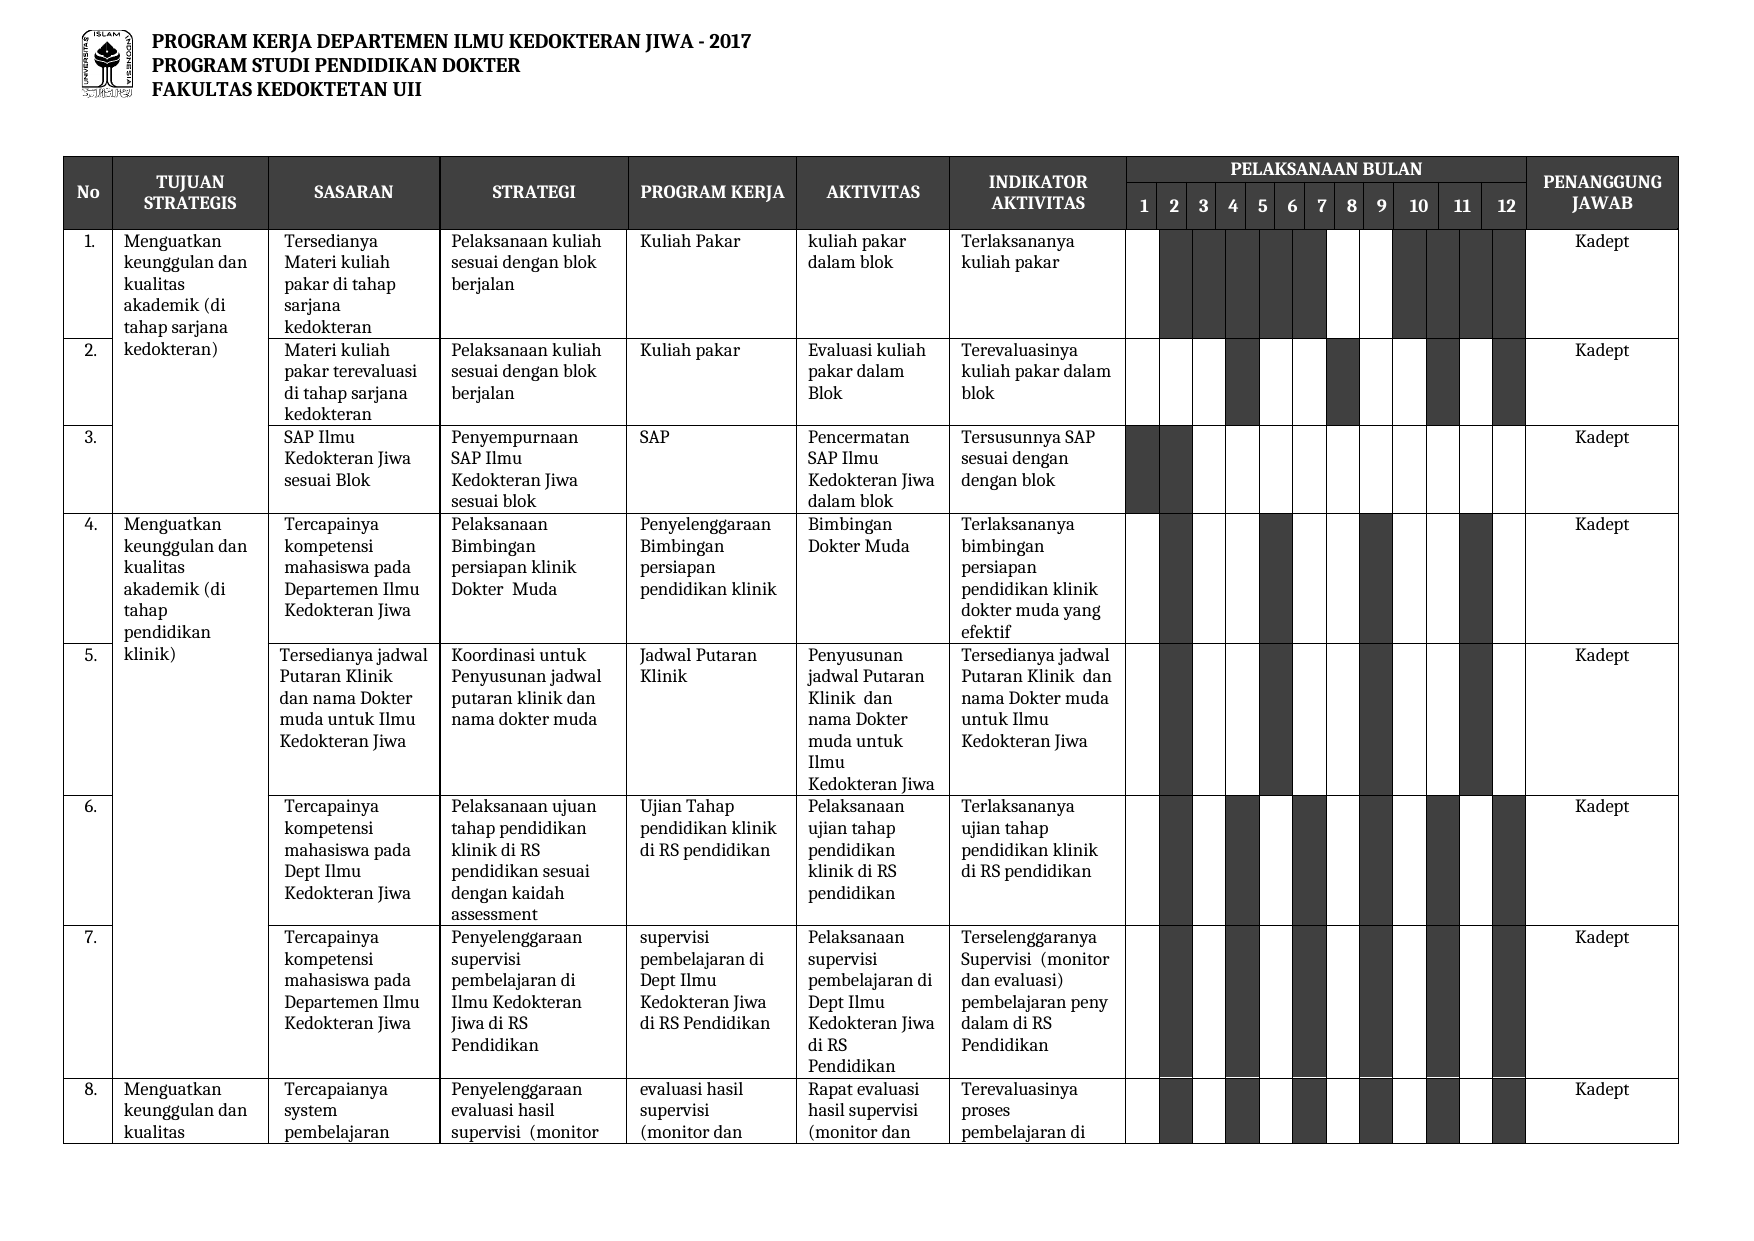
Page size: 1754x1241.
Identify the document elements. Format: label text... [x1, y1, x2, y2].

table_cell [1393, 230, 1426, 338]
table_cell [1226, 230, 1259, 338]
table_cell Kadept [1526, 644, 1678, 795]
table_cell [1427, 644, 1459, 795]
table_cell Tercapainya kompetensi mahasiswa pada Departemen Ilmu Kedokteran Jiwa [269, 514, 439, 643]
table_cell [1126, 426, 1159, 513]
table_cell [1327, 1079, 1359, 1143]
table_cell [1327, 514, 1359, 643]
table_cell Pelaksanaan ujuan tahap pendidikan klinik di RS pendidikan sesuai dengan kaidah assessment [441, 796, 626, 925]
table_cell Kadept [1526, 926, 1678, 1077]
table_cell [1160, 514, 1192, 643]
table_header PENANGGUNG JAWAB [1527, 157, 1678, 229]
table_cell [64, 230, 112, 338]
table_cell Menguatkan keunggulan dan kualitas akademik (di tahap pendidikan klinik) [113, 514, 268, 1077]
table_cell [1293, 426, 1326, 513]
table_cell 3 [1187, 183, 1215, 229]
table_cell Pelaksanaan kuliah sesuai dengan blok berjalan [441, 339, 626, 425]
table_cell Pelaksanaan Bimbingan persiapan klinik Dokter Muda [441, 514, 626, 643]
table_cell Tersedianya jadwal Putaran Klinik dan nama Dokter muda untuk Ilmu Kedokteran Jiwa [950, 644, 1125, 795]
table_cell [1460, 796, 1492, 925]
table_cell [1460, 926, 1492, 1077]
table_cell Evaluasi kuliah pakar dalam Blok [797, 339, 949, 425]
table_cell [1126, 514, 1159, 643]
table_cell [64, 426, 112, 513]
table_cell [1460, 644, 1492, 795]
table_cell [113, 1079, 268, 1143]
table_cell [1493, 426, 1525, 513]
table_cell [1193, 796, 1225, 925]
table_cell [1126, 644, 1159, 795]
table_cell [1493, 514, 1525, 643]
table_cell [1126, 339, 1159, 425]
table_cell [1427, 230, 1459, 338]
table_cell [1226, 644, 1259, 795]
table_cell Penyempurnaan SAP Ilmu Kedokteran Jiwa sesuai blok [441, 426, 626, 513]
table_cell [1327, 796, 1359, 925]
table_cell Tersedianya Materi kuliah pakar di tahap sarjana kedokteran [269, 230, 439, 338]
table_cell [1293, 926, 1326, 1077]
table_cell [1226, 426, 1259, 513]
table_header AKTIVITAS [797, 157, 949, 229]
table_cell [1393, 1079, 1426, 1143]
table_cell 10 [1394, 183, 1438, 229]
table_cell [1493, 339, 1525, 425]
table_header TUJUAN STRATEGIS [113, 157, 268, 229]
table_cell [1193, 926, 1225, 1077]
table_cell [64, 926, 112, 1077]
table_cell [1293, 644, 1326, 795]
table_cell [1160, 926, 1192, 1077]
table_cell Terselenggaranya Supervisi (monitor dan evaluasi) pembelajaran peny dalam di RS Pendidikan [950, 926, 1125, 1077]
table_cell SAP Ilmu Kedokteran Jiwa sesuai Blok [269, 426, 439, 513]
table_cell [1427, 1079, 1459, 1143]
table_cell [1460, 230, 1492, 338]
table_cell [1460, 1079, 1492, 1143]
table_cell [64, 644, 112, 795]
table_cell [64, 796, 112, 925]
table_cell [1160, 1079, 1192, 1143]
table_cell [1160, 426, 1192, 513]
table_cell [1293, 230, 1326, 338]
table_cell Tersusunnya SAP sesuai dengan dengan blok [950, 426, 1125, 513]
table_cell [1360, 426, 1392, 513]
table_cell [1493, 796, 1525, 925]
table_cell Tercapainya kompetensi mahasiswa pada Dept Ilmu Kedokteran Jiwa [269, 796, 439, 925]
table_cell [1360, 514, 1392, 643]
table_cell 8 [1335, 183, 1363, 229]
picture [81, 30, 133, 98]
table_cell Ujian Tahap pendidikan klinik di RS pendidikan [627, 796, 796, 925]
table_cell [1226, 339, 1259, 425]
table_cell Kuliah pakar [627, 339, 796, 425]
table_cell [1126, 796, 1159, 925]
table_header SASARAN [269, 157, 439, 229]
table_cell [1260, 339, 1292, 425]
table_cell [1427, 514, 1459, 643]
table_cell [1327, 230, 1359, 338]
table_cell [64, 339, 112, 425]
table_cell [1293, 796, 1326, 925]
table_cell [1193, 230, 1225, 338]
table_cell Penyelenggaraan Bimbingan persiapan pendidikan klinik [627, 514, 796, 643]
table_cell [1160, 796, 1192, 925]
table_cell [1260, 426, 1292, 513]
table_cell Menguatkan keunggulan dan kualitas akademik (di tahap sarjana kedokteran) [113, 230, 268, 513]
table_cell supervisi pembelajaran di Dept Ilmu Kedokteran Jiwa di RS Pendidikan [627, 926, 796, 1077]
table_cell [1160, 230, 1192, 338]
table_cell [1493, 926, 1525, 1077]
table_cell [1327, 426, 1359, 513]
table_cell [1293, 339, 1326, 425]
table_cell Terevaluasinya kuliah pakar dalam blok [950, 339, 1125, 425]
table_cell [1493, 230, 1525, 338]
table_cell 9 [1364, 183, 1393, 229]
table_cell Kadept [1526, 796, 1678, 925]
table_header PROGRAM KERJA [629, 157, 796, 229]
table_cell [1193, 644, 1225, 795]
table_cell [1293, 514, 1326, 643]
table_cell 12 [1482, 183, 1526, 229]
table_cell [1126, 230, 1159, 338]
table_cell [1360, 796, 1392, 925]
table_cell [1360, 644, 1392, 795]
table_cell Tercapainya kompetensi mahasiswa pada Departemen Ilmu Kedokteran Jiwa [269, 926, 439, 1077]
table_cell Tersedianya jadwal Putaran Klinik dan nama Dokter muda untuk Ilmu Kedokteran Jiwa [269, 644, 439, 795]
table_cell Terlaksananya bimbingan persiapan pendidikan klinik dokter muda yang efektif [950, 514, 1125, 643]
table_cell Terlaksananya kuliah pakar [950, 230, 1125, 338]
table_cell SAP [627, 426, 796, 513]
table_cell [1427, 339, 1459, 425]
table_cell [1393, 796, 1426, 925]
table_cell 4 [1216, 183, 1245, 229]
table_header PELAKSANAAN BULAN [1127, 157, 1526, 182]
table_cell 6 [1275, 183, 1304, 229]
table_cell kuliah pakar dalam blok [797, 230, 949, 338]
table_cell Pelaksanaan ujian tahap pendidikan klinik di RS pendidikan [797, 796, 949, 925]
table_cell [1226, 1079, 1259, 1143]
table_cell Materi kuliah pakar terevaluasi di tahap sarjana kedokteran [269, 339, 439, 425]
table_cell [1393, 926, 1426, 1077]
table_cell [1226, 796, 1259, 925]
table_cell [1393, 426, 1426, 513]
table_cell Jadwal Putaran Klinik [627, 644, 796, 795]
table_cell [1493, 1079, 1525, 1143]
table_cell [1126, 1079, 1159, 1143]
table_cell [1260, 926, 1292, 1077]
table_cell Terlaksananya ujian tahap pendidikan klinik di RS pendidikan [950, 796, 1125, 925]
table_cell [1293, 1079, 1326, 1143]
table_cell [1160, 339, 1192, 425]
table_cell [1393, 514, 1426, 643]
table_cell Pencermatan SAP Ilmu Kedokteran Jiwa dalam blok [797, 426, 949, 513]
table_cell [1393, 339, 1426, 425]
table_cell [1427, 796, 1459, 925]
table_cell Kadept [1526, 426, 1678, 513]
table_cell Pelaksanaan kuliah sesuai dengan blok berjalan [441, 230, 626, 338]
table_cell 2 [1157, 183, 1186, 229]
table_cell [64, 514, 112, 643]
table_cell [1460, 426, 1492, 513]
table_header No [64, 157, 112, 229]
table_cell [1126, 926, 1159, 1077]
table_cell [1360, 926, 1392, 1077]
table_cell Kadept [1526, 514, 1678, 643]
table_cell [269, 1079, 439, 1143]
table_cell 1 [1127, 183, 1156, 229]
table_cell [64, 1079, 112, 1143]
table_cell [1427, 926, 1459, 1077]
table_cell Kadept [1526, 230, 1678, 338]
table_cell [1327, 644, 1359, 795]
table_cell Kadept [1526, 339, 1678, 425]
table_header STRATEGI [441, 157, 628, 229]
table_cell Penyelenggaraan supervisi pembelajaran di Ilmu Kedokteran Jiwa di RS Pendidikan [441, 926, 626, 1077]
table_cell Penyusunan jadwal Putaran Klinik dan nama Dokter muda untuk Ilmu Kedokteran Jiwa [797, 644, 949, 795]
table_cell Kuliah Pakar [627, 230, 796, 338]
table_cell [1193, 426, 1225, 513]
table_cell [627, 1079, 796, 1143]
table_cell [1460, 514, 1492, 643]
table_cell 7 [1305, 183, 1334, 229]
table_cell [1327, 339, 1359, 425]
table_cell [1160, 644, 1192, 795]
table_cell [1327, 926, 1359, 1077]
table_cell [1360, 339, 1392, 425]
table_cell [1193, 1079, 1225, 1143]
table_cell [797, 1079, 949, 1143]
table_header INDIKATOR AKTIVITAS [950, 157, 1126, 229]
table_cell 11 [1439, 183, 1481, 229]
table_cell [1260, 514, 1292, 643]
table_cell [1493, 644, 1525, 795]
table_cell [1226, 926, 1259, 1077]
table_cell Pelaksanaan supervisi pembelajaran di Dept Ilmu Kedokteran Jiwa di RS Pendidikan [797, 926, 949, 1077]
table_cell Koordinasi untuk Penyusunan jadwal putaran klinik dan nama dokter muda [441, 644, 626, 795]
table_cell [1260, 230, 1292, 338]
table_cell Kadept [1526, 1079, 1678, 1143]
table_cell [1226, 514, 1259, 643]
table_cell [1260, 796, 1292, 925]
table_cell [1260, 644, 1292, 795]
table_cell [1260, 1079, 1292, 1143]
table_cell [1193, 514, 1225, 643]
table_cell 5 [1246, 183, 1274, 229]
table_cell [441, 1079, 626, 1143]
table_cell [1360, 230, 1392, 338]
table_cell Bimbingan Dokter Muda [797, 514, 949, 643]
table_cell [1193, 339, 1225, 425]
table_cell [950, 1079, 1125, 1143]
table_cell [1393, 644, 1426, 795]
table_cell [1427, 426, 1459, 513]
table_cell [1460, 339, 1492, 425]
table_cell [1360, 1079, 1392, 1143]
